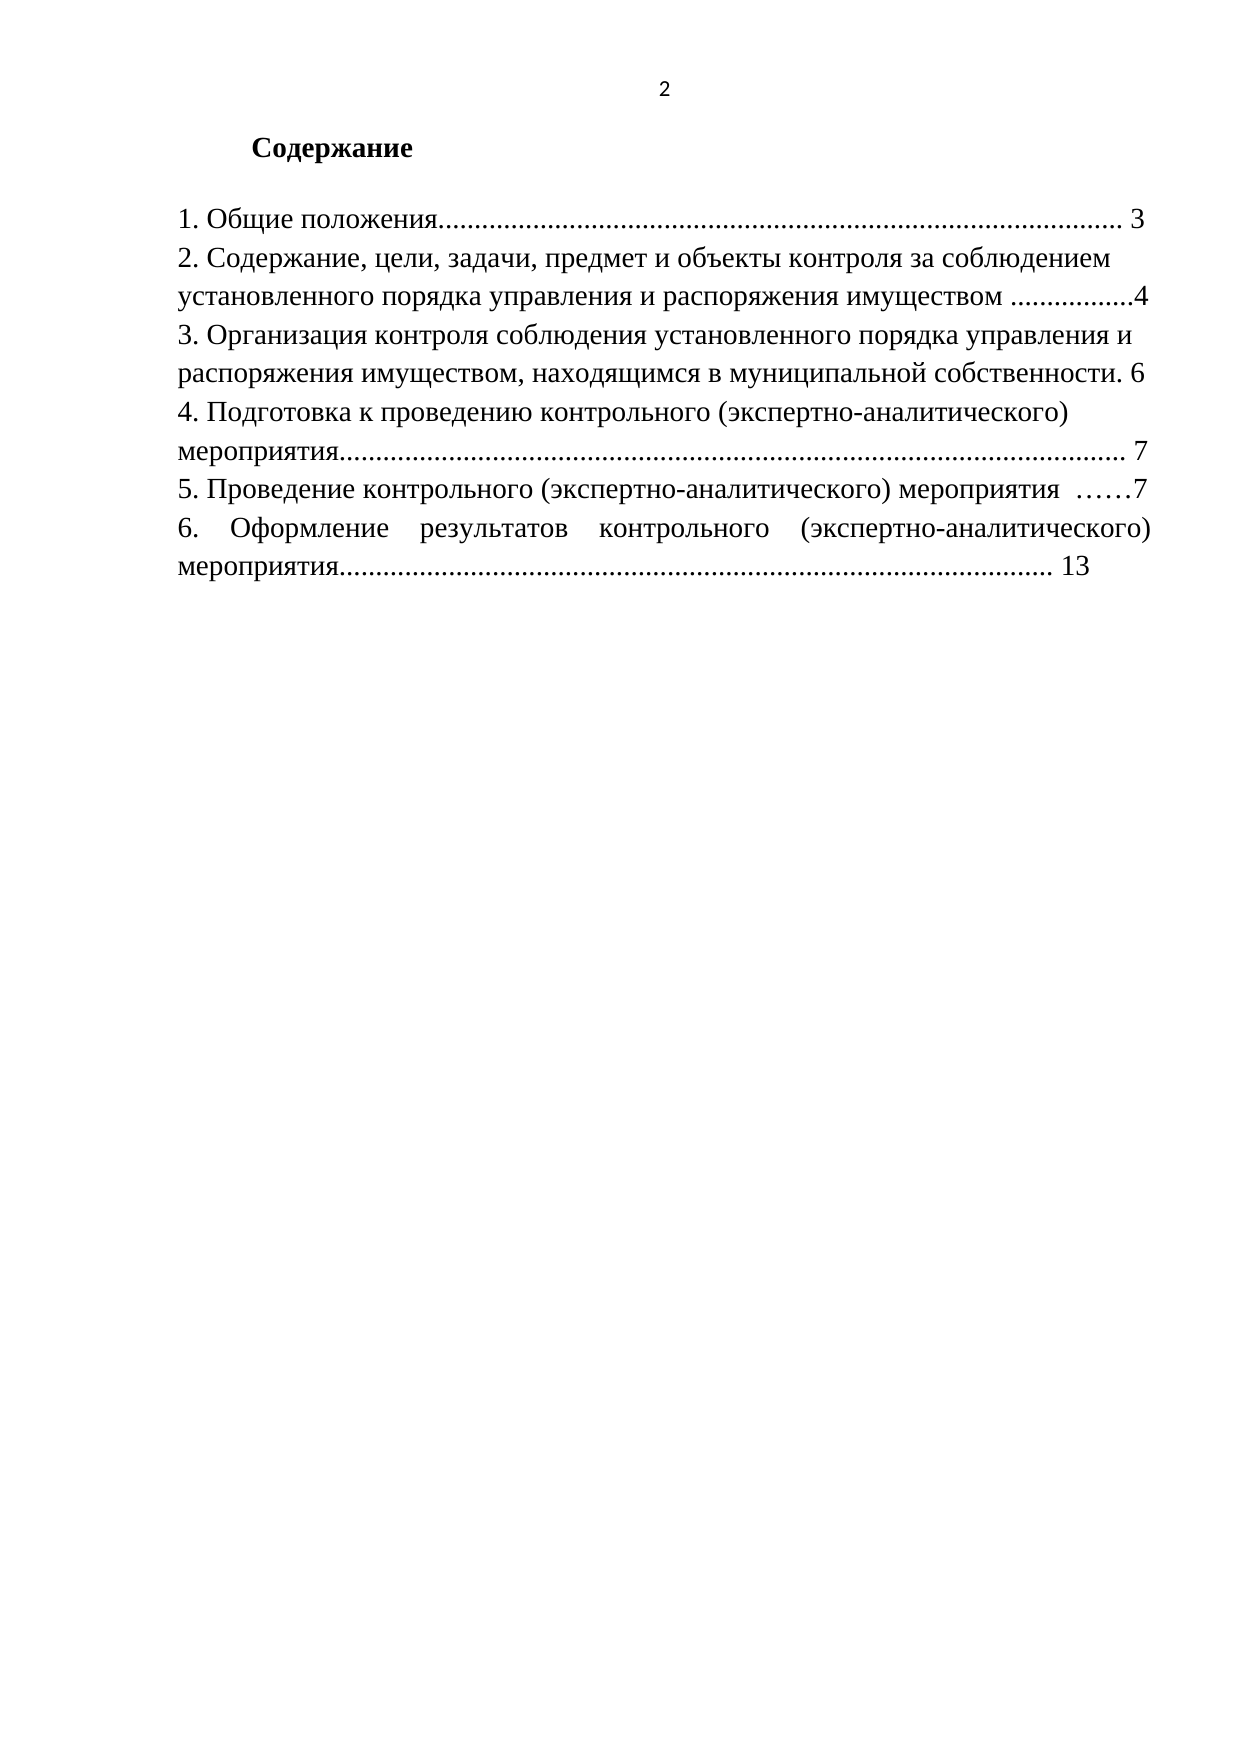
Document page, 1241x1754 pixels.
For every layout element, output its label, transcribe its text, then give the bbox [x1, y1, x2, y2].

text 3. Организация контроля соблюдения установленного порядка управления и [177, 317, 1152, 351]
text распоряжения имуществом, находящимся в муниципальной собственности. 6 [177, 356, 1152, 389]
text 2. Содержание, цели, задачи, предмет и объекты контроля за соблюдением [177, 240, 1152, 273]
text 1. Общие положения.............................................................................................. 3 [177, 201, 1152, 235]
text 4. Подготовка к проведению контрольного (экспертно-аналитического) [177, 394, 1152, 428]
text 6. Оформление результатов контрольного (экспертно-аналитического) мероприятия.................................................................................................. 13 [177, 510, 1152, 582]
text 5. Проведение контрольного (экспертно-аналитического) мероприятия ……7 [177, 471, 1152, 505]
text мероприятия............................................................................................................ 7 [177, 433, 1152, 466]
text Содержание [177, 130, 1152, 163]
text установленного порядка управления и распоряжения имуществом .................4 [177, 278, 1152, 312]
